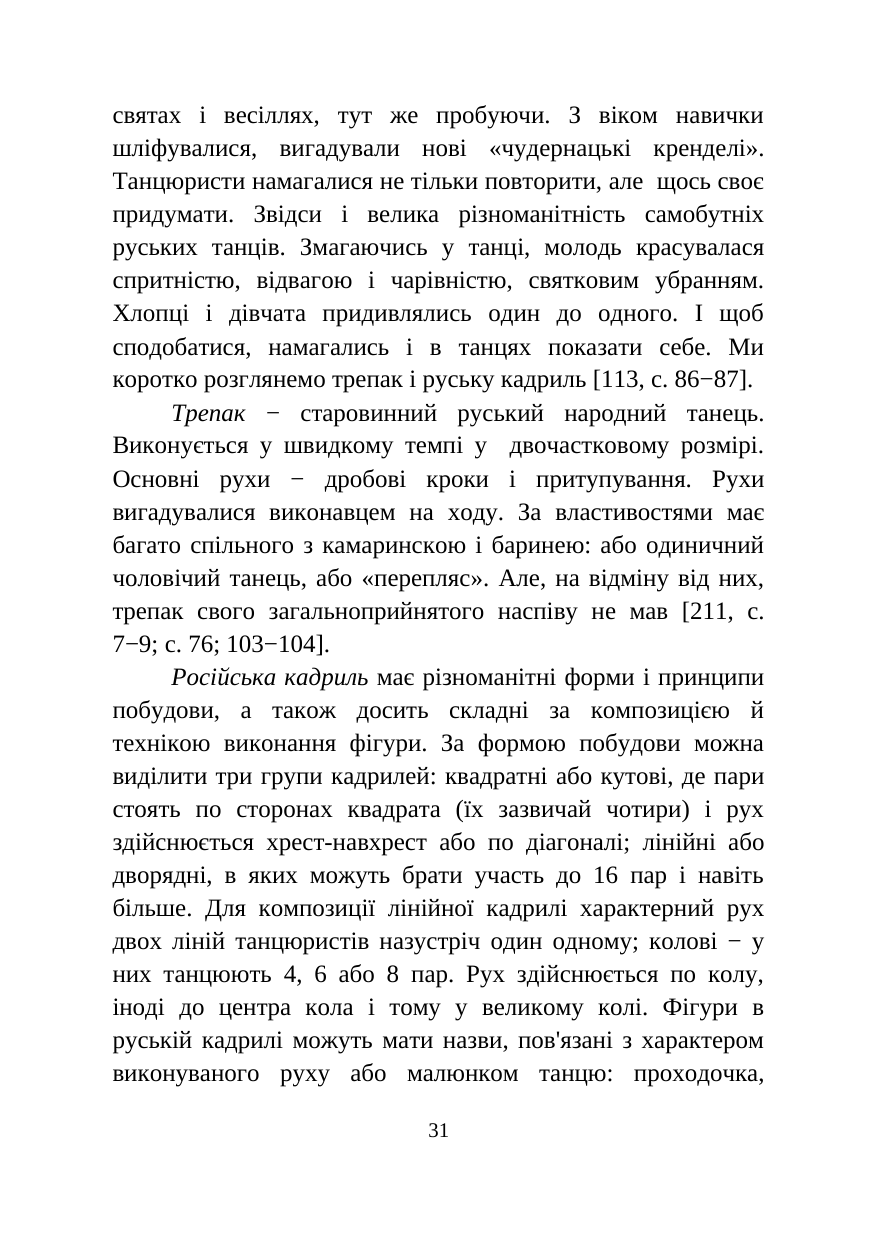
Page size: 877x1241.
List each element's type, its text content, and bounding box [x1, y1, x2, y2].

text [112, 662, 765, 1087]
text Трепак − старовинний руський народний танець. Виконується у швидкому темпі у двочастковому розмірі. Основні рухи − дробові кроки і притупування. Рухи вигадувалися виконавцем на ходу. За властивостями має багато спільного з камаринскою і баринею: або одиничний чоловічий танець, або «перепляс». Але, на відміну від них, трепак свого загальноприйнятого наспіву не мав [211, с. 7−9; с. 76; 103−104]. [112, 398, 765, 657]
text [112, 100, 765, 393]
